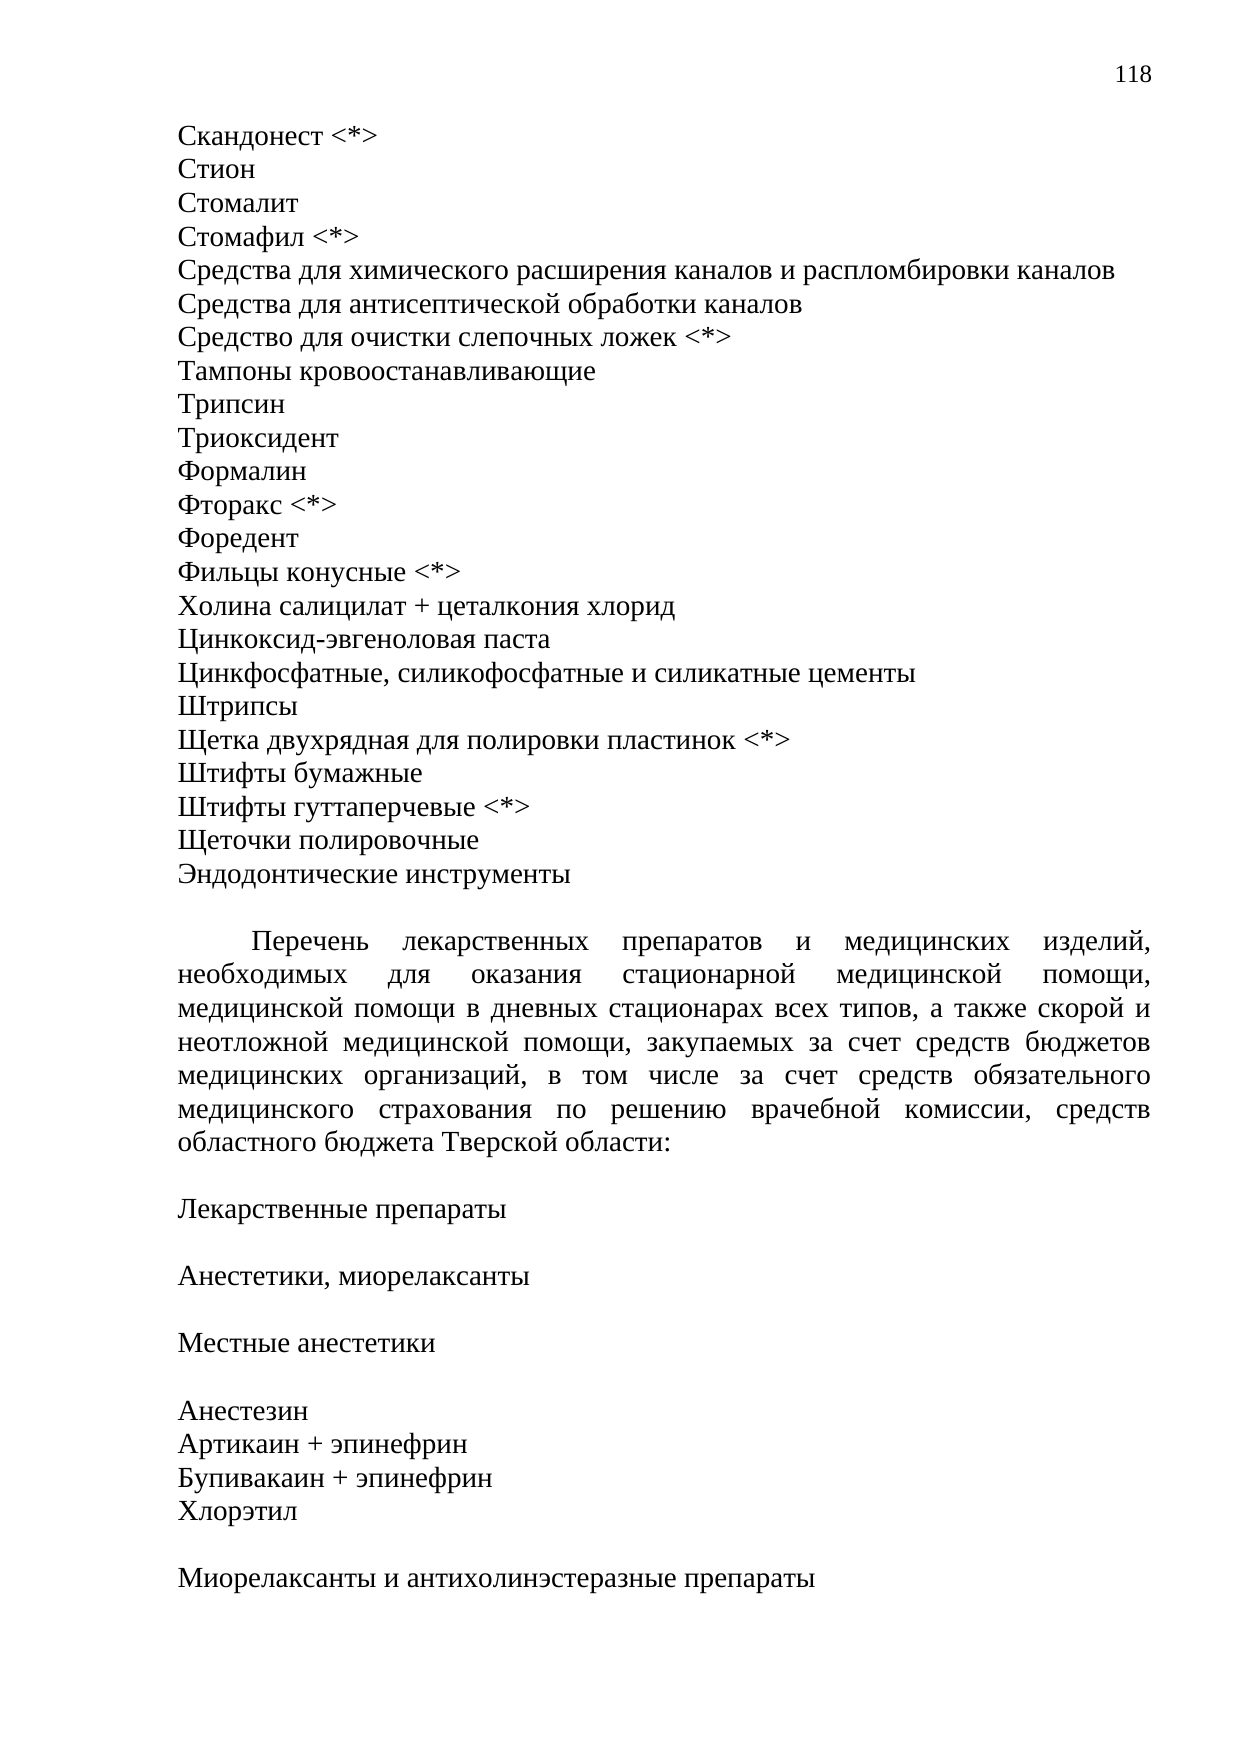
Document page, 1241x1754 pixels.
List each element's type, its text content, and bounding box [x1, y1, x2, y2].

text Стион [177, 152, 1152, 185]
text Тампоны кровоостанавливающие [177, 353, 1152, 386]
text Средства для химического расширения каналов и распломбировки каналов [177, 252, 1152, 286]
text Штифты бумажные [177, 755, 1152, 789]
text Бупивакаин + эпинефрин [177, 1460, 1152, 1493]
text Средство для очистки слепочных ложек <*> [177, 319, 1152, 353]
text Миорелаксанты и антихолинэстеразные препараты [177, 1560, 1152, 1594]
text Перечень лекарственных препаратов и медицинских изделий, необходимых для оказания стационарной медицинской помощи, медицинской помощи в дневных стационарах всех типов, а также скорой и неотложной медицинской помощи, закупаемых за счет средств бюджетов медицинских организаций, в том числе за счет средств обязательного медицинского страхования по решению врачебной комиссии, средств областного бюджета Тверской области: [177, 923, 1152, 1158]
text Щеточки полировочные [177, 822, 1152, 856]
text Скандонест <*> [177, 118, 1152, 152]
text Щетка двухрядная для полировки пластинок <*> [177, 722, 1152, 755]
text Эндодонтические инструменты [177, 856, 1152, 889]
text Стомафил <*> [177, 219, 1152, 252]
text Лекарственные препараты [177, 1191, 1152, 1225]
text Цинкфосфатные, силикофосфатные и силикатные цементы [177, 655, 1152, 688]
text Штрипсы [177, 688, 1152, 722]
text Артикаин + эпинефрин [177, 1426, 1152, 1460]
text Анестезин [177, 1393, 1152, 1426]
text Анестетики, миорелаксанты [177, 1258, 1152, 1292]
text Цинкоксид-эвгеноловая паста [177, 621, 1152, 655]
text Фильцы конусные <*> [177, 554, 1152, 588]
text Холина салицилат + цеталкония хлорид [177, 588, 1152, 621]
text Средства для антисептической обработки каналов [177, 286, 1152, 319]
text Трипсин [177, 386, 1152, 420]
text Местные анестетики [177, 1326, 1152, 1359]
text Хлорэтил [177, 1493, 1152, 1527]
text Триоксидент [177, 420, 1152, 453]
text Стомалит [177, 185, 1152, 219]
text Формалин [177, 453, 1152, 487]
text Фторакс <*> [177, 487, 1152, 521]
text Штифты гуттаперчевые <*> [177, 789, 1152, 822]
text Форедент [177, 521, 1152, 554]
